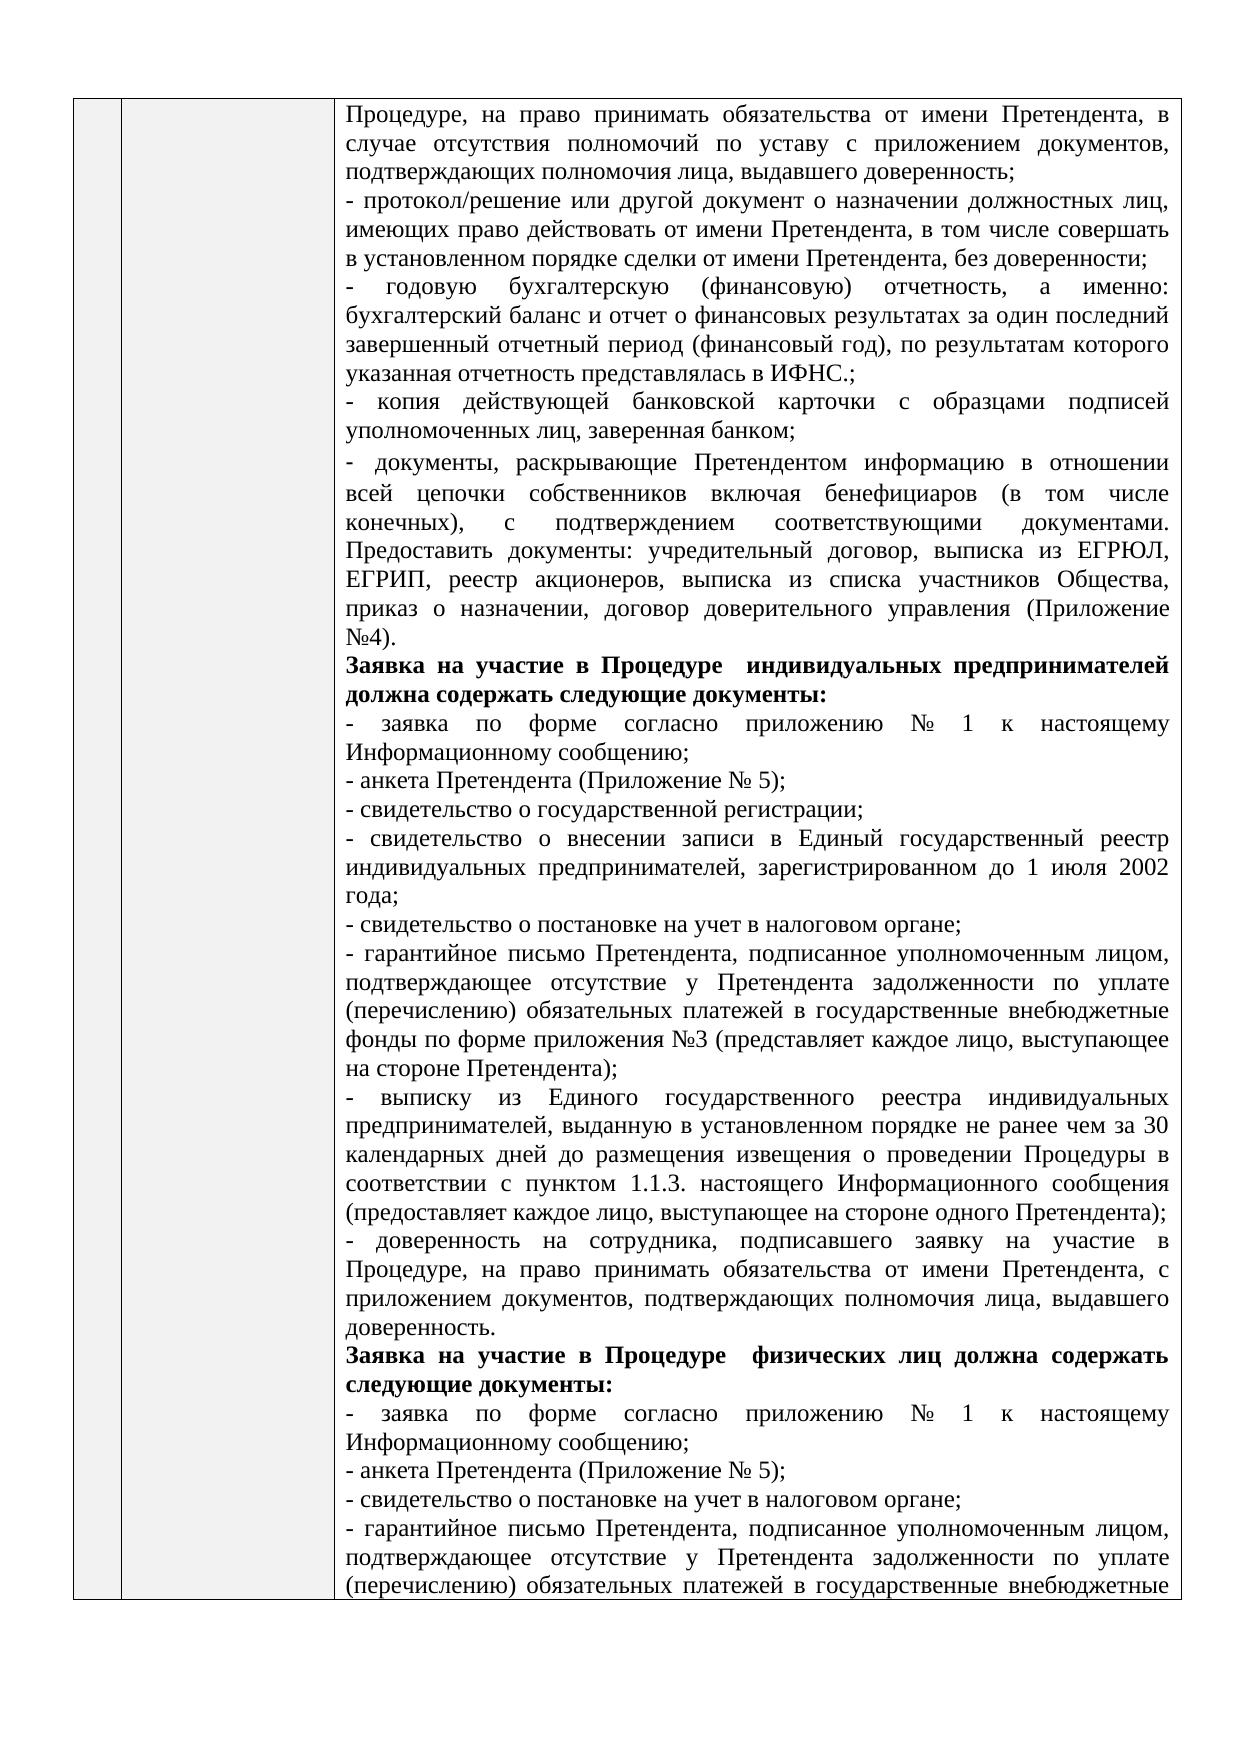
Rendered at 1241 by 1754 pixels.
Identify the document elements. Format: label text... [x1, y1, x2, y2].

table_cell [335, 99, 1181, 1599]
table_cell 11 [74, 99, 121, 1599]
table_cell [122, 99, 334, 1599]
